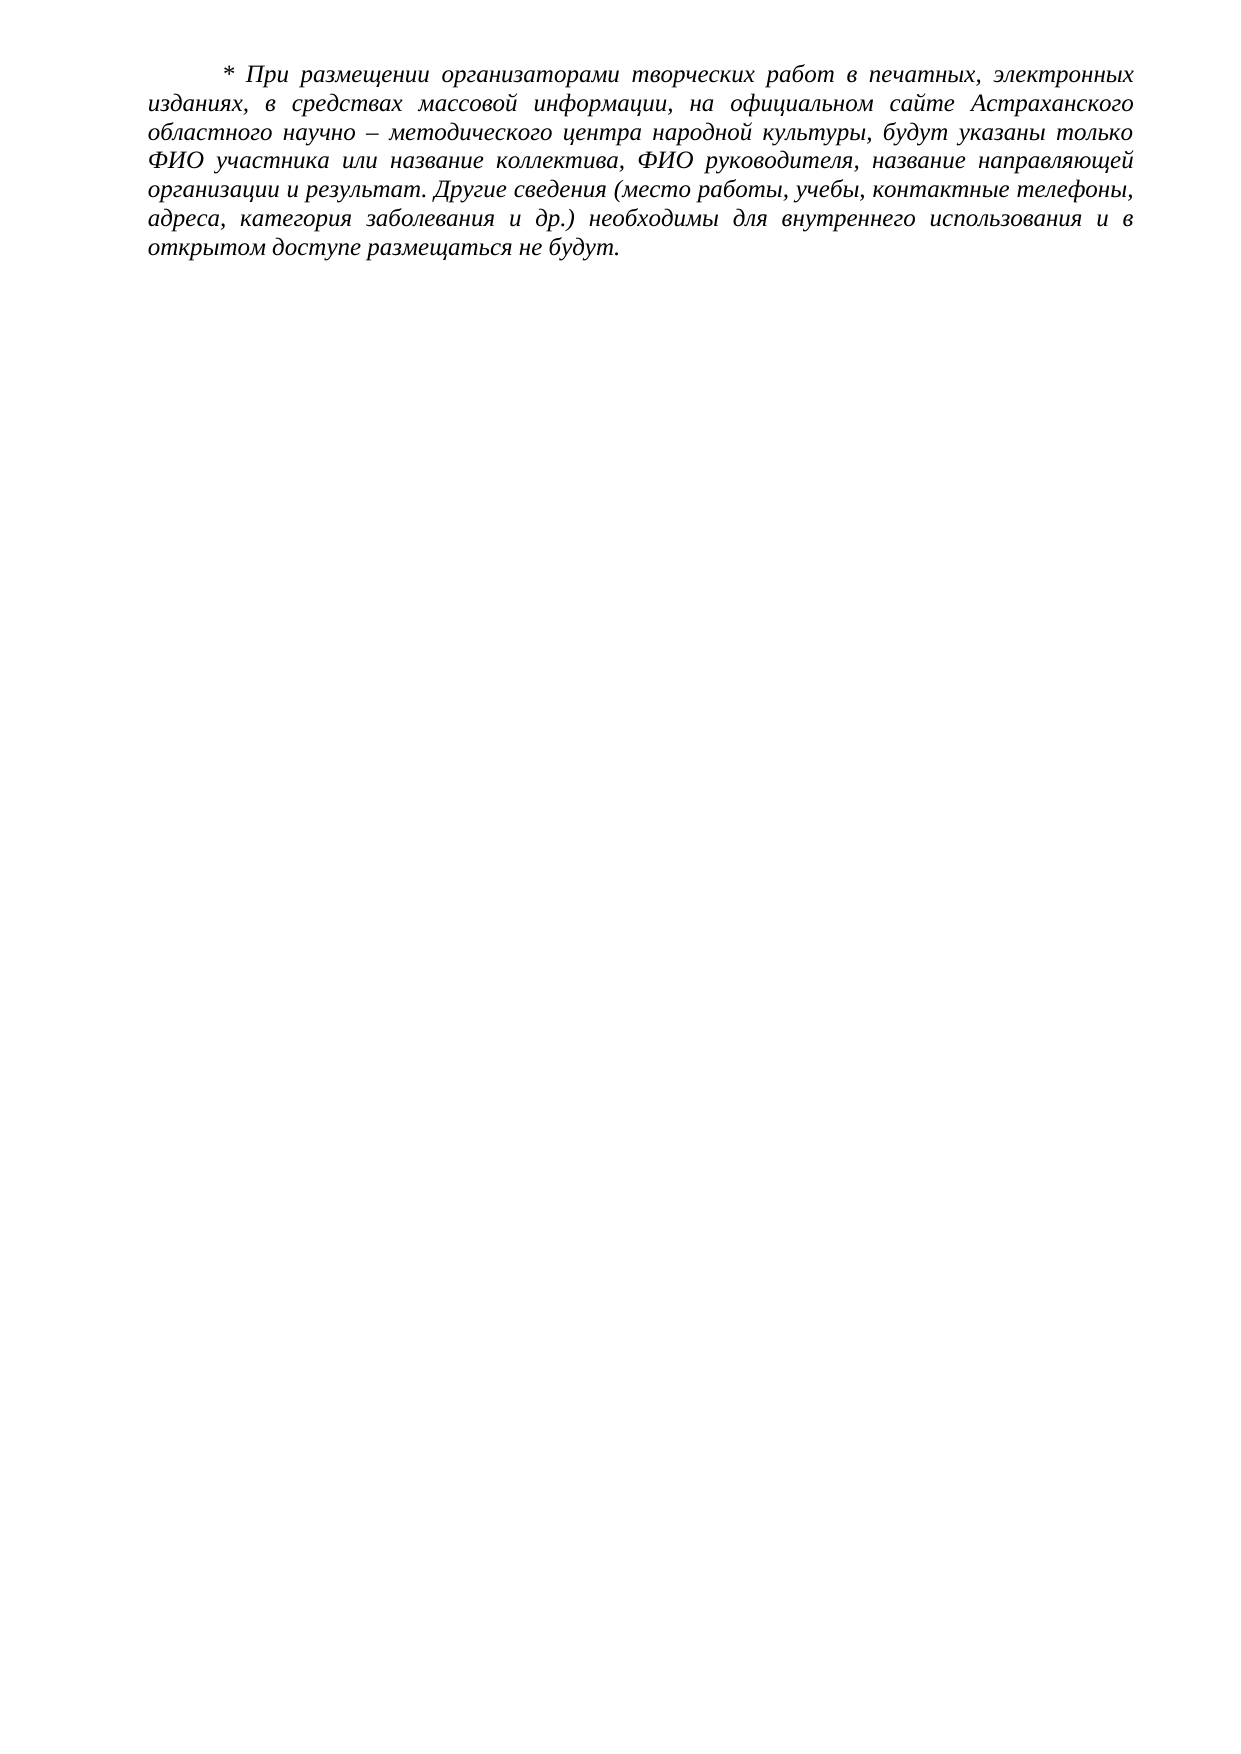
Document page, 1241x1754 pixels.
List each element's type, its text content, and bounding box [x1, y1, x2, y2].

text * При размещении организаторами творческих работ в печатных, электронных изданиях, в средствах массовой информации, на официальном сайте Астраханского областного научно – методического центра народной культуры, будут указаны только ФИО участника или название коллектива, ФИО руководителя, название направляющей организации и результат. Другие сведения (место работы, учебы, контактные телефоны, адреса, категория заболевания и др.) необходимы для внутреннего использования и в открытом доступе размещаться не будут. [148, 59, 1137, 260]
